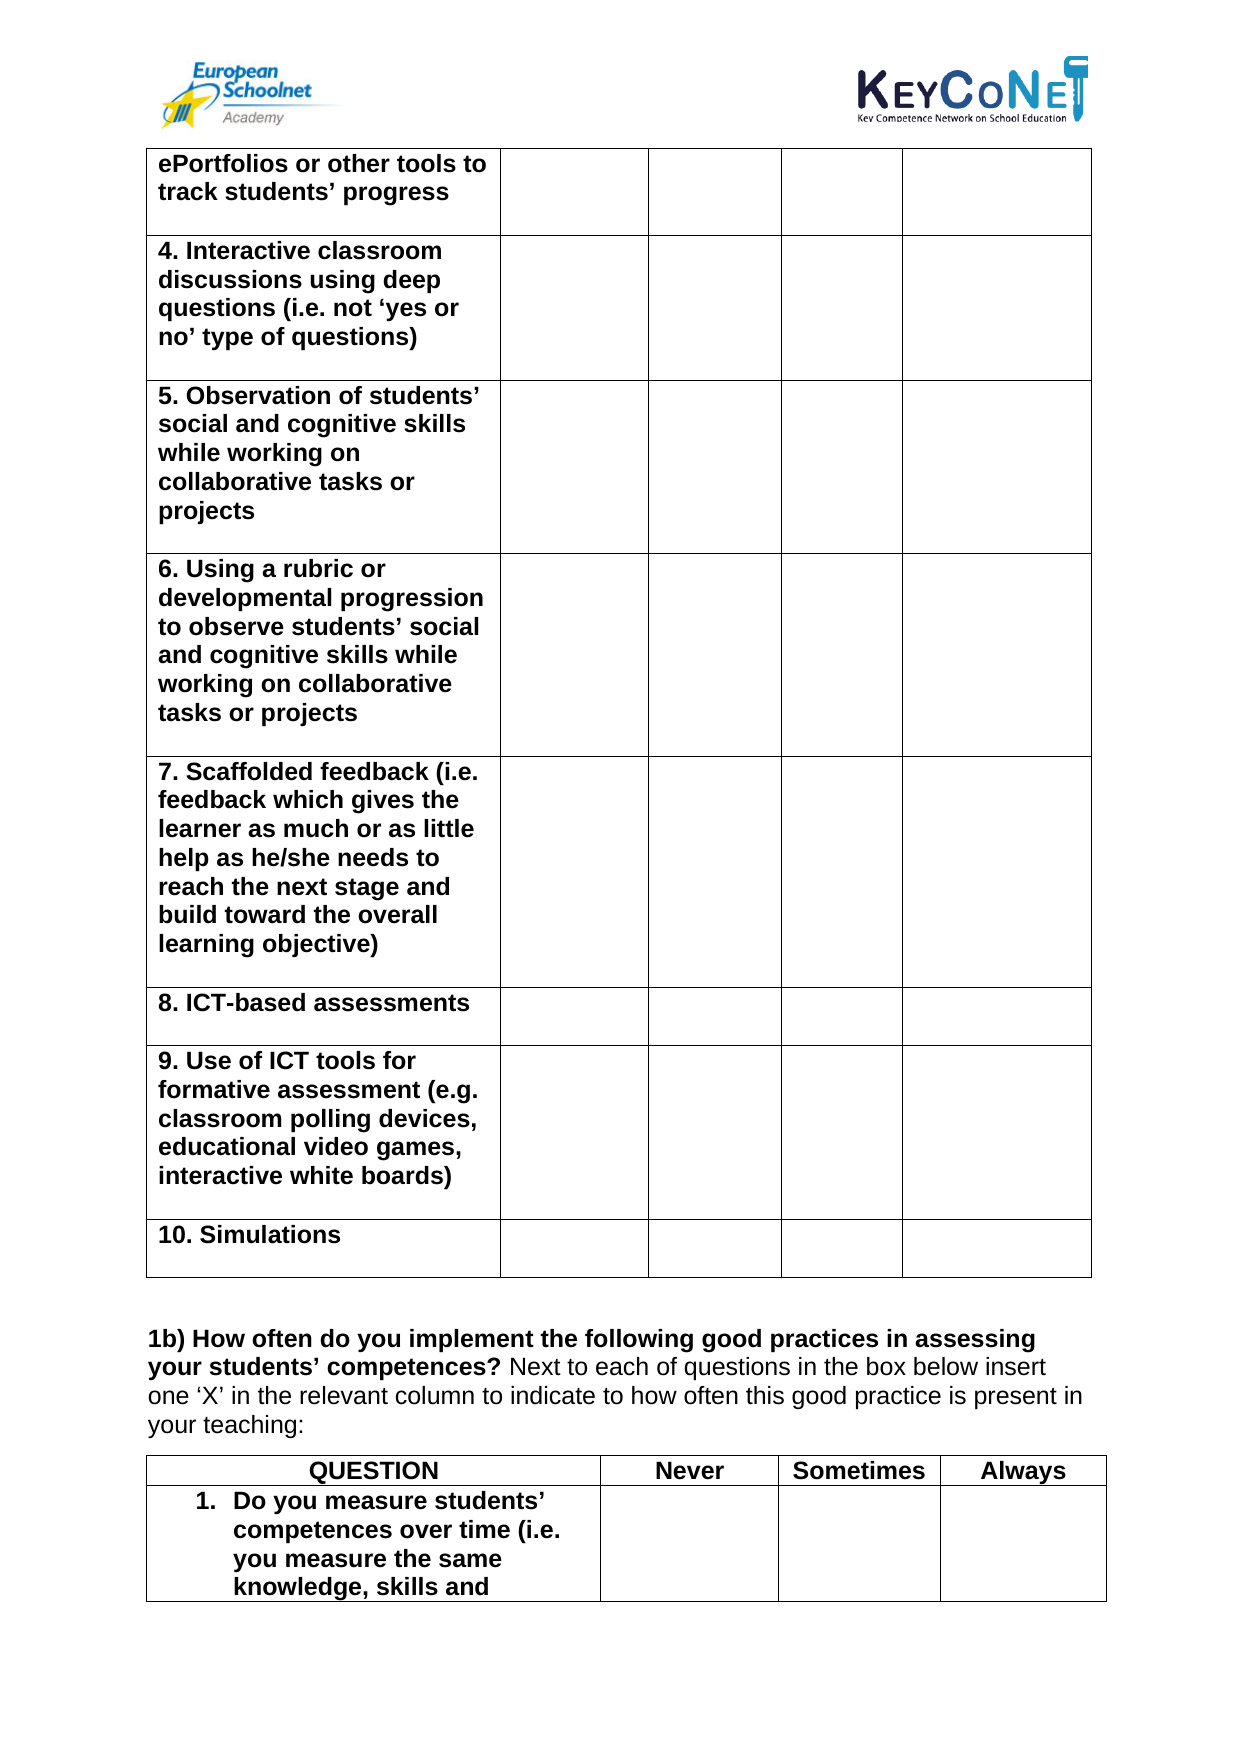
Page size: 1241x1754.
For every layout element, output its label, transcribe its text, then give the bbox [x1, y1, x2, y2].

table_cell [903, 554, 1091, 756]
table_cell [941, 1486, 1106, 1601]
table_cell [782, 149, 902, 235]
table_cell [501, 757, 648, 987]
table_header Never [601, 1456, 778, 1485]
table_cell 7. Scaffolded feedback (i.e. feedback which gives the learner as much or as little help as he/she needs to reach the next stage and build toward the overall learning objective) [147, 757, 500, 987]
picture [856, 56, 1088, 122]
table_cell [903, 757, 1091, 987]
table_cell [649, 757, 781, 987]
table_cell [782, 554, 902, 756]
table_cell [779, 1486, 940, 1601]
table_cell [782, 236, 902, 380]
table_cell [147, 149, 500, 235]
table_cell [649, 554, 781, 756]
table_cell [782, 381, 902, 553]
table_cell [903, 1220, 1091, 1277]
table_cell [501, 554, 648, 756]
table_cell 4. Interactive classroom discussions using deep questions (i.e. not ‘yes or no’ type of questions) [147, 236, 500, 380]
table_header Sometimes [779, 1456, 940, 1485]
table_cell [903, 1046, 1091, 1219]
table_cell 10. Simulations [147, 1220, 500, 1277]
table_header Always [941, 1456, 1106, 1485]
table_cell [501, 1046, 648, 1219]
table_cell [501, 381, 648, 553]
table_cell 9. Use of ICT tools for formative assessment (e.g. classroom polling devices, educational video games, interactive white boards) [147, 1046, 500, 1219]
table_cell 5. Observation of students’ social and cognitive skills while working on collaborative tasks or projects [147, 381, 500, 553]
table_cell [903, 149, 1091, 235]
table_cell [147, 1486, 600, 1601]
table_cell [903, 988, 1091, 1045]
table_cell [649, 1220, 781, 1277]
table_cell [649, 988, 781, 1045]
table_cell [782, 988, 902, 1045]
table_cell [501, 988, 648, 1045]
table_cell [649, 1046, 781, 1219]
table_cell [649, 149, 781, 235]
table_cell [903, 236, 1091, 380]
table_cell [501, 1220, 648, 1277]
table_cell 6. Using a rubric or developmental progression to observe students’ social and cognitive skills while working on collaborative tasks or projects [147, 554, 500, 756]
table_cell [782, 757, 902, 987]
table_cell [501, 236, 648, 380]
text 1b) How often do you implement the following good practices in assessing your students’ competences? Next to each of questions in the box below insert one ‘X’ in the relevant column to indicate to how often this good practice is present in your teaching: [148, 1324, 1093, 1439]
table_cell [782, 1046, 902, 1219]
table_cell 8. ICT-based assessments [147, 988, 500, 1045]
table_cell [903, 381, 1091, 553]
table_cell [601, 1486, 778, 1601]
table_header QUESTION [147, 1456, 600, 1485]
table_cell [782, 1220, 902, 1277]
table_cell [649, 381, 781, 553]
table_cell [501, 149, 648, 235]
table_cell [649, 236, 781, 380]
picture [147, 56, 344, 138]
